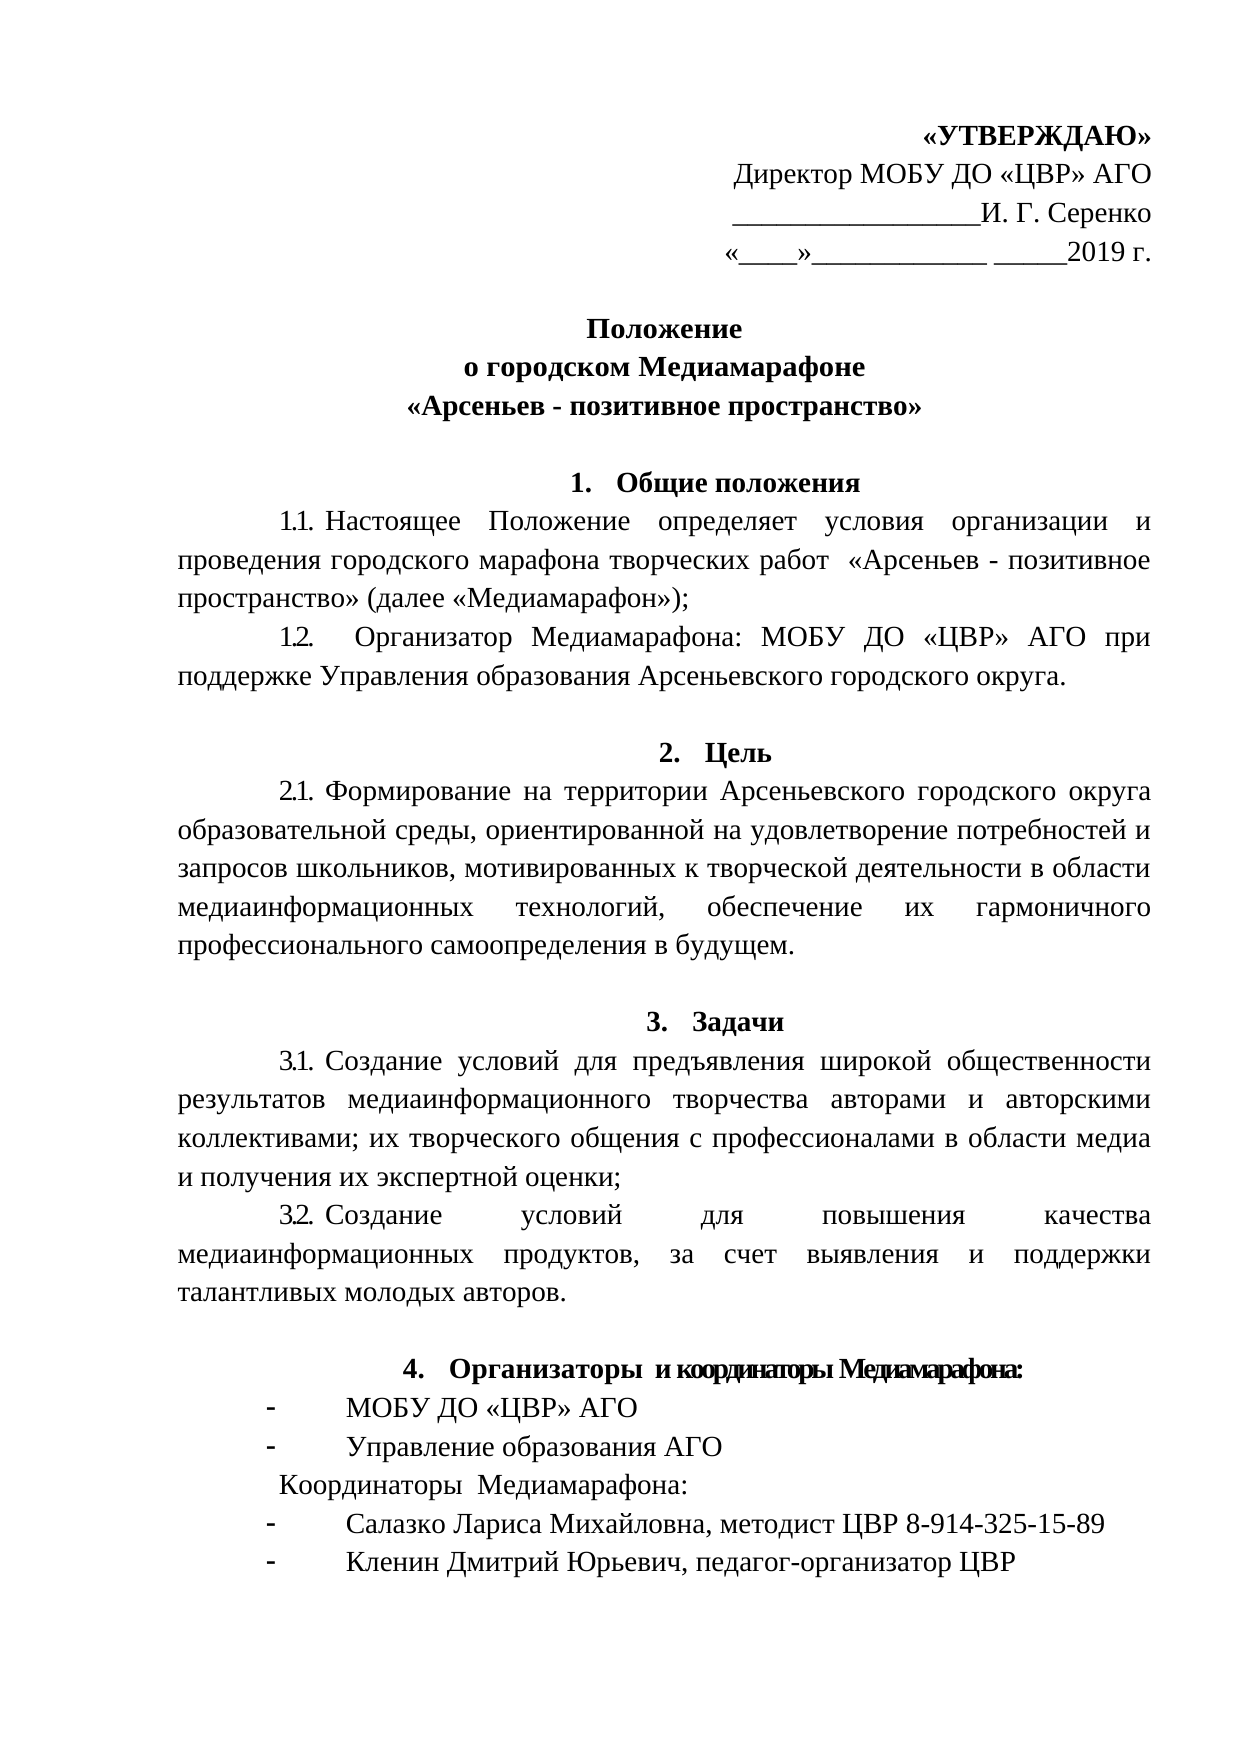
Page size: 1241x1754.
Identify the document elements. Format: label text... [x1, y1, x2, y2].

list МОБУ ДО «ЦВР» АГО [266, 1390, 1152, 1424]
list Управление образования АГО [266, 1429, 1152, 1462]
text _________________И. Г. Серенко [177, 195, 1152, 229]
list Координаторы Медиамарафона: [279, 1467, 1152, 1501]
text «УТВЕРЖДАЮ» [177, 118, 1152, 152]
list Создание условий для повышения качества медиаинформационных продуктов, за счет выявления и поддержки талантливых молодых авторов. [177, 1197, 1152, 1308]
subtitle Общие положения [177, 465, 1152, 498]
text Положение [177, 311, 1152, 344]
list Настоящее Положение определяет условия организации и проведения городского марафона творческих работ «Арсеньев - позитивное пространство» (далее «Медиамарафон»); [177, 503, 1152, 614]
text «Арсеньев - позитивное пространство» [177, 388, 1152, 421]
list Создание условий для предъявления широкой общественности результатов медиаинформационного творчества авторами и авторскими коллективами; их творческого общения с профессионалами в области медиа и получения их экспертной оценки; [177, 1043, 1152, 1192]
text о городском Медиамарафоне [177, 349, 1152, 383]
subtitle Цель [177, 735, 1152, 768]
text Директор МОБУ ДО «ЦВР» АГО [177, 157, 1152, 190]
list Кленин Дмитрий Юрьевич, педагог-организатор ЦВР [266, 1544, 1152, 1578]
list Салазко Лариса Михайловна, методист ЦВР 8-914-325-15-89 [266, 1506, 1152, 1539]
subtitle Задачи [177, 1004, 1152, 1038]
text «____»____________ _____2019 г. [177, 234, 1152, 267]
subtitle Организаторы и координаторы Медиамарафона: [177, 1351, 1152, 1385]
list Организатор Медиамарафона: МОБУ ДО «ЦВР» АГО при поддержке Управления образования Арсеньевского городского округа. [177, 619, 1152, 691]
list Формирование на территории Арсеньевского городского округа образовательной среды, ориентированной на удовлетворение потребностей и запросов школьников, мотивированных к творческой деятельности в области медиаинформационных технологий, обеспечение их гармоничного профессионального самоопределения в будущем. [177, 773, 1152, 961]
